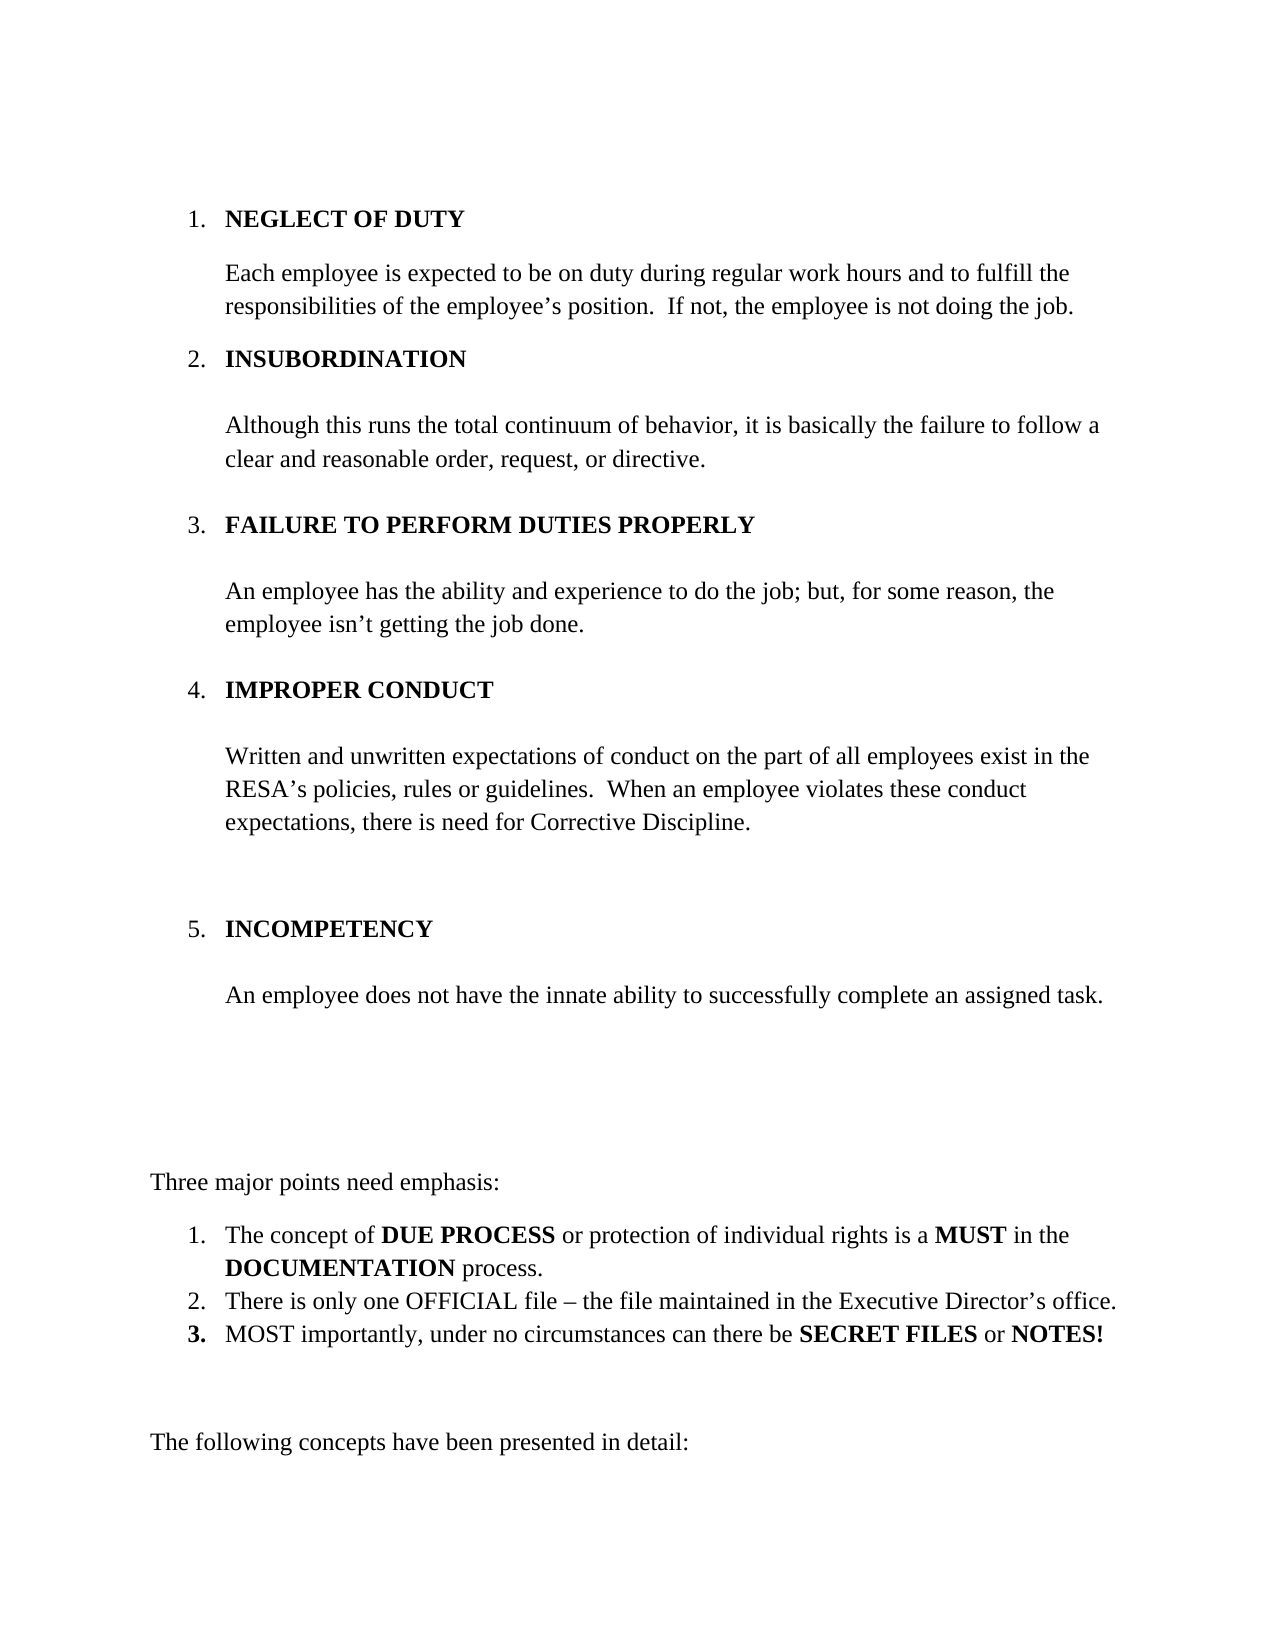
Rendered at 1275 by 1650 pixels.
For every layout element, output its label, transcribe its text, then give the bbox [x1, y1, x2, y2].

list The concept of DUE PROCESS or protection of individual rights is a MUST in the DOCUMENTATION process. [187, 1220, 1125, 1282]
list There is only one OFFICIAL file – the file maintained in the Executive Director’s office. [187, 1286, 1125, 1315]
list Written and unwritten expectations of conduct on the part of all employees exist in the RESA’s policies, rules or guidelines. When an employee violates these conduct expectations, there is need for Corrective Discipline. [225, 741, 1125, 836]
list INCOMPETENCY [187, 914, 1125, 943]
list An employee has the ability and experience to do the job; but, for some reason, the employee isn’t getting the job done. [225, 576, 1125, 637]
list Although this runs the total continuum of behavior, it is basically the failure to follow a clear and reasonable order, request, or directive. [225, 411, 1125, 472]
list INSUBORDINATION [187, 344, 1125, 373]
text The following concepts have been presented in detail: [150, 1427, 1125, 1456]
list An employee does not have the innate ability to successfully complete an assigned task. [225, 981, 1125, 1009]
list NEGLECT OF DUTY [187, 204, 1125, 233]
text Three major points need emphasis: [150, 1167, 1125, 1195]
list IMPROPER CONDUCT [187, 675, 1125, 703]
list FAILURE TO PERFORM DUTIES PROPERLY [187, 510, 1125, 538]
text Each employee is expected to be on duty during regular work hours and to fulfill the responsibilities of the employee’s position. If not, the employee is not doing the job. [225, 258, 1125, 319]
list MOST importantly, under no circumstances can there be SECRET FILES or NOTES! [187, 1319, 1125, 1348]
